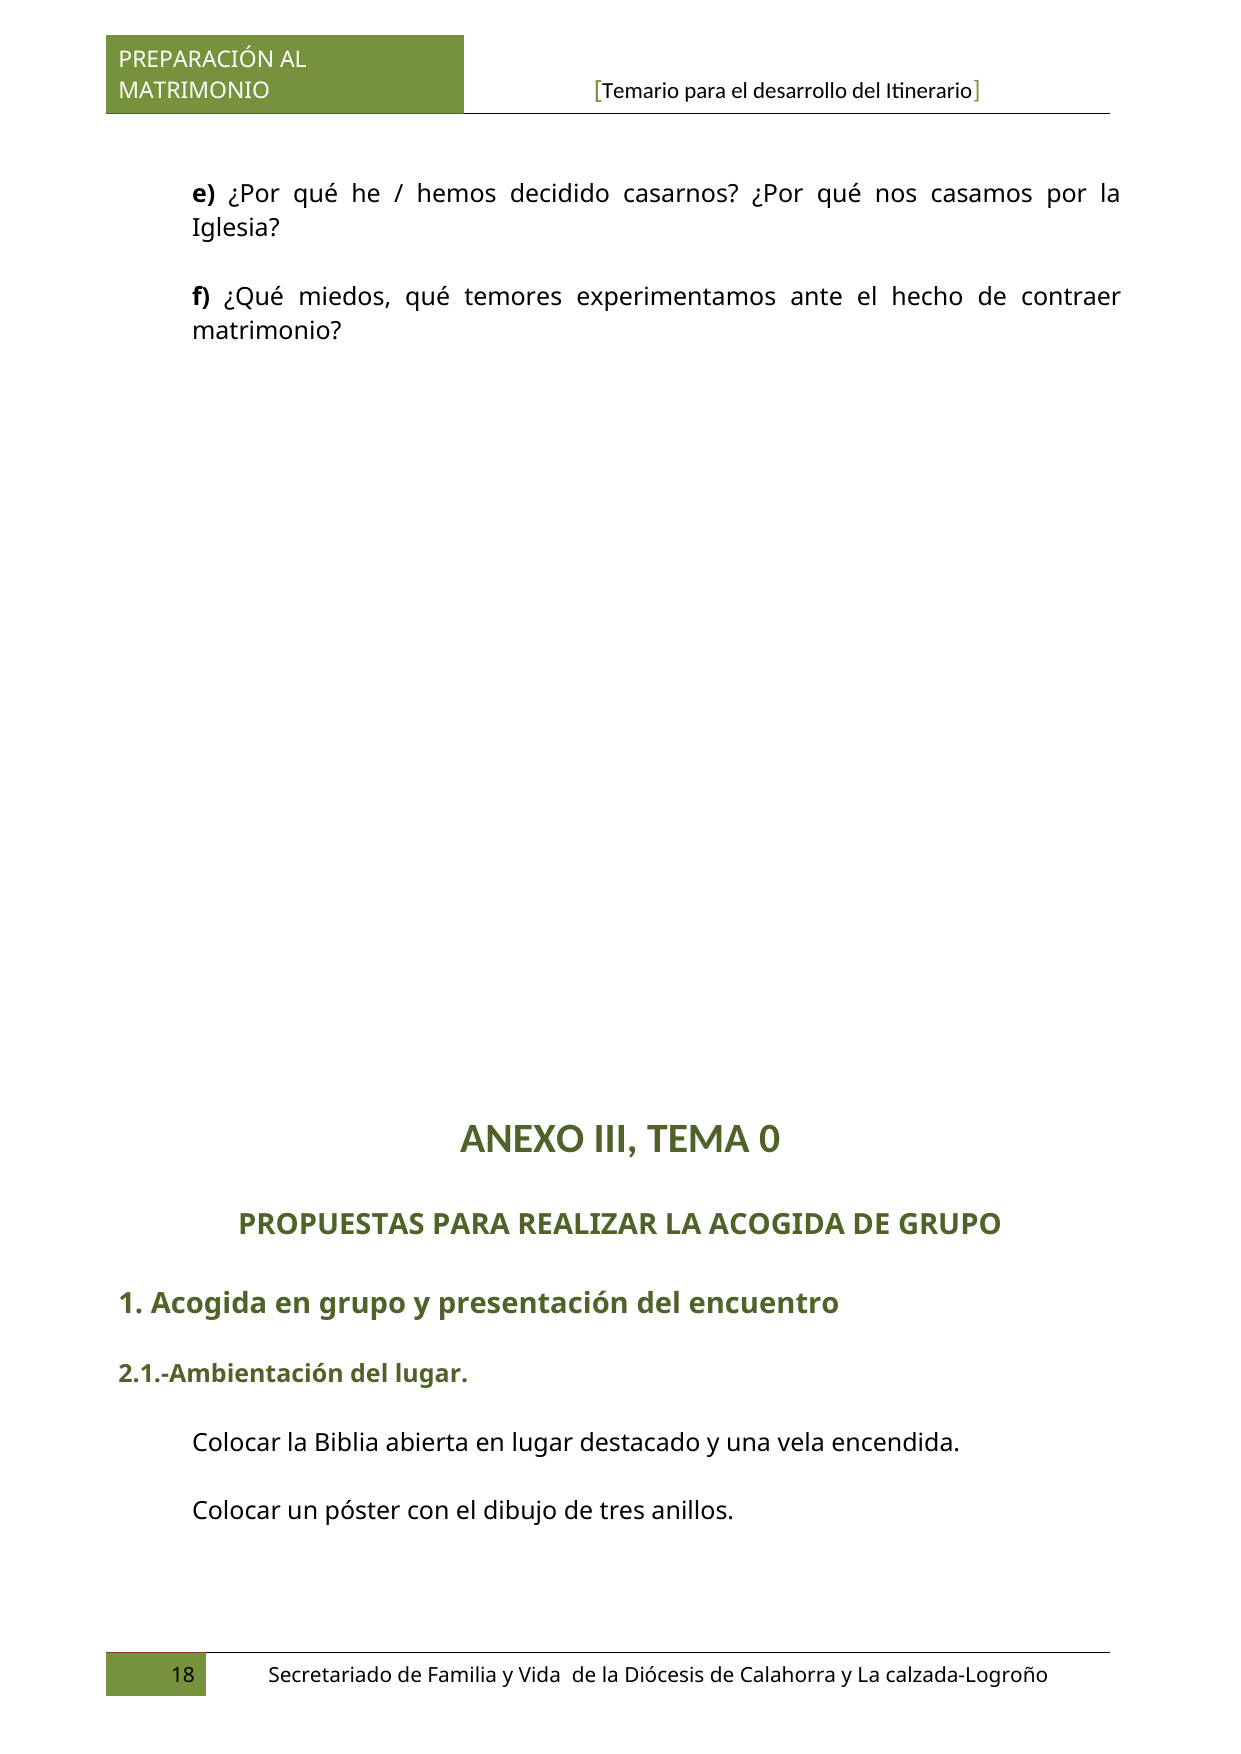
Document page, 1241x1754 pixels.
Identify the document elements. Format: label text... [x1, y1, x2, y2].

text ANEXO III, TEMA 0 [118, 1112, 1122, 1163]
text f) ¿Qué miedos, qué temores experimentamos ante el hecho de contraer matrimonio? [192, 278, 1122, 346]
text 1. Acogida en grupo y presentación del encuentro [118, 1282, 1122, 1322]
text Colocar la Biblia abierta en lugar destacado y una vela encendida. [118, 1424, 1122, 1458]
text Colocar un póster con el dibujo de tres anillos. [118, 1492, 1122, 1526]
text PROPUESTAS PARA REALIZAR LA ACOGIDA DE GRUPO [118, 1203, 1122, 1243]
text e) ¿Por qué he / hemos decidido casarnos? ¿Por qué nos casamos por la Iglesia? [192, 176, 1122, 244]
text 2.1.-Ambientación del lugar. [118, 1356, 1122, 1390]
